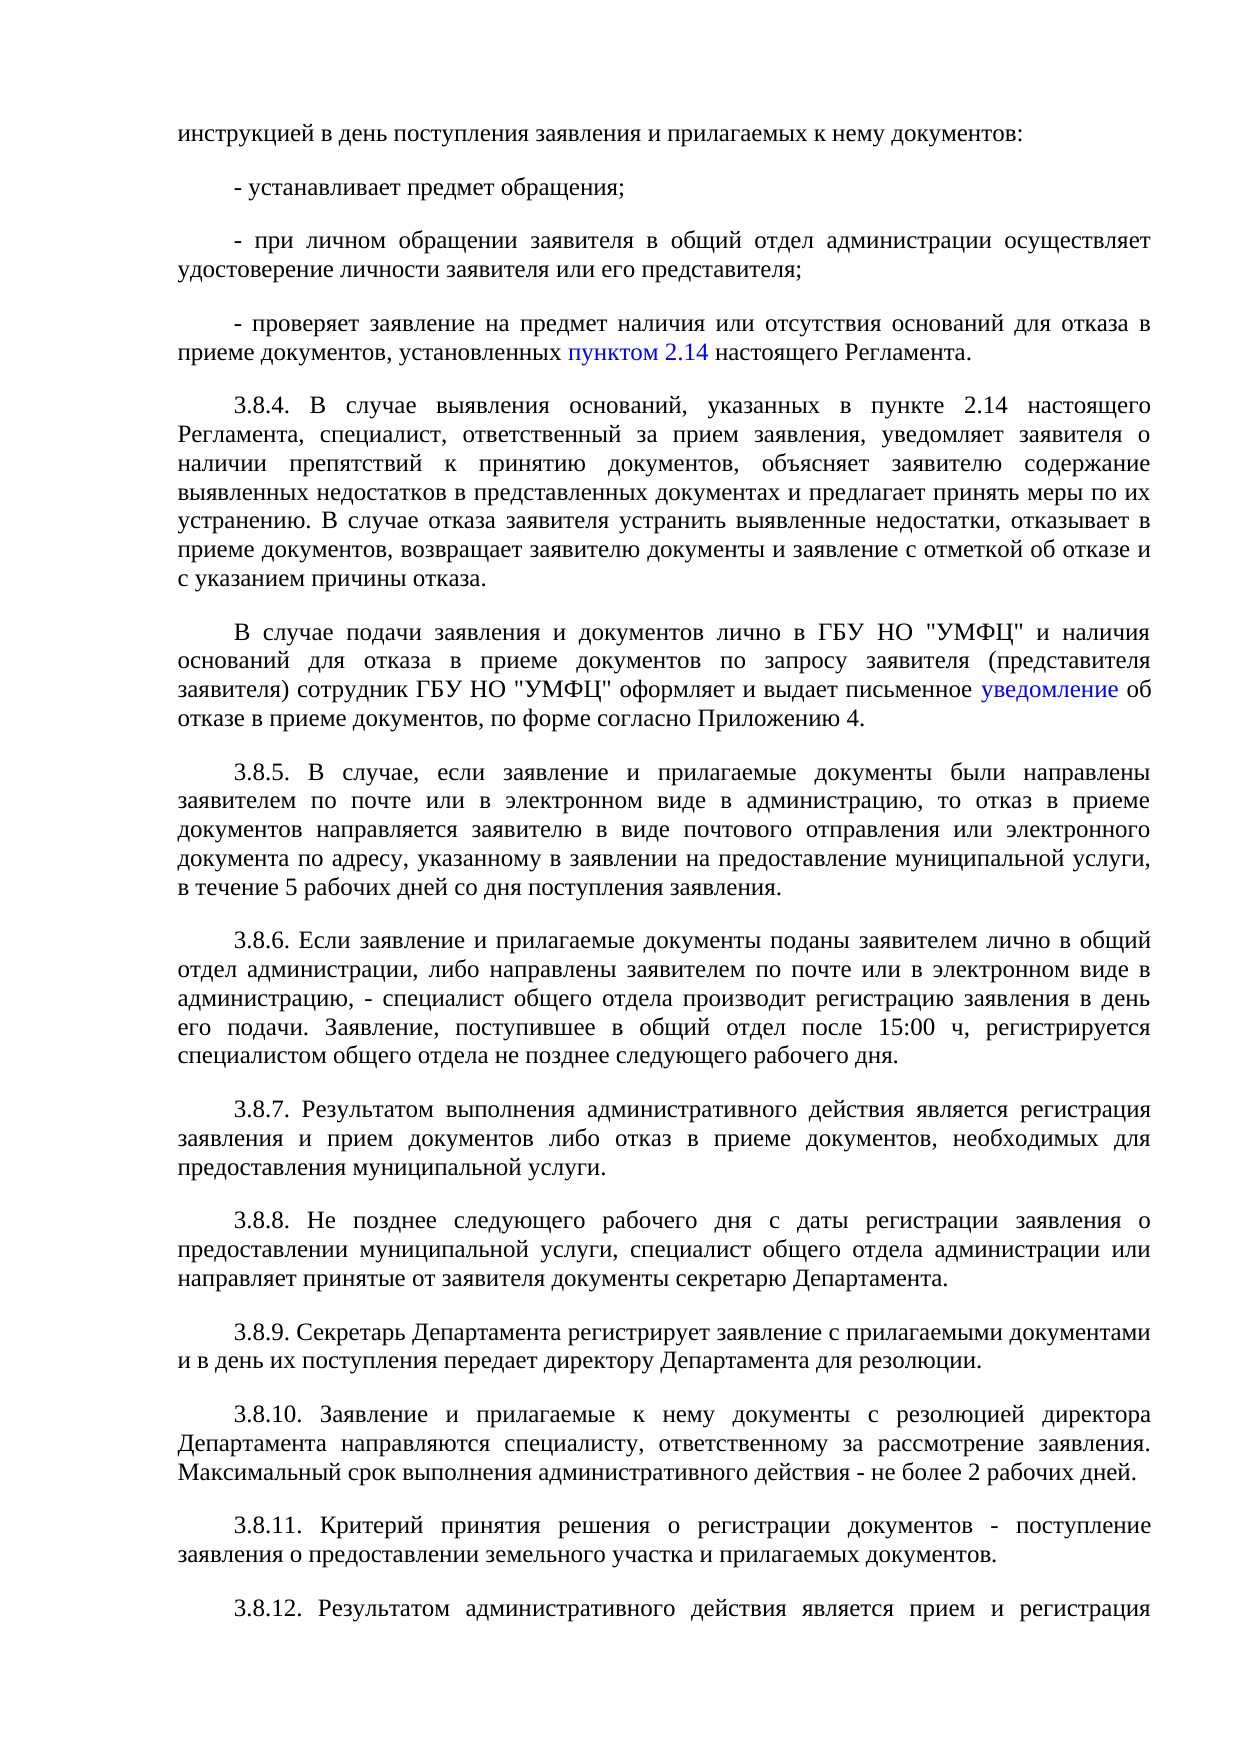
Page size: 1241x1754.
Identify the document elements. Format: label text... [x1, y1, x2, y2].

text В случае подачи заявления и документов лично в ГБУ НО "УМФЦ" и наличия оснований для отказа в приеме документов по запросу заявителя (представителя заявителя) сотрудник ГБУ НО "УМФЦ" оформляет и выдает письменное уведомление об отказе в приеме документов, по форме согласно Приложению 4. [177, 617, 1152, 732]
text 3.8.7. Результатом выполнения административного действия является регистрация заявления и прием документов либо отказ в приеме документов, необходимых для предоставления муниципальной услуги. [177, 1094, 1152, 1181]
text 3.8.4. В случае выявления оснований, указанных в пункте 2.14 настоящего Регламента, специалист, ответственный за прием заявления, уведомляет заявителя о наличии препятствий к принятию документов, объясняет заявителю содержание выявленных недостатков в представленных документах и предлагает принять меры по их устранению. В случае отказа заявителя устранить выявленные недостатки, отказывает в приеме документов, возвращает заявителю документы и заявление с отметкой об отказе и с указанием причины отказа. [177, 391, 1152, 592]
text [177, 118, 1152, 147]
text 3.8.11. Критерий принятия решения о регистрации документов - поступление заявления о предоставлении земельного участка и прилагаемых документов. [177, 1511, 1152, 1568]
text - при личном обращении заявителя в общий отдел администрации осуществляет удостоверение личности заявителя или его представителя; [177, 226, 1152, 283]
text 3.8.9. Секретарь Департамента регистрирует заявление с прилагаемыми документами и в день их поступления передает директору Департамента для резолюции. [177, 1317, 1152, 1374]
text 3.8.5. В случае, если заявление и прилагаемые документы были направлены заявителем по почте или в электронном виде в администрацию, то отказ в приеме документов направляется заявителю в виде почтового отправления или электронного документа по адресу, указанному в заявлении на предоставление муниципальной услуги, в течение 5 рабочих дней со дня поступления заявления. [177, 757, 1152, 901]
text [177, 1593, 1152, 1622]
text 3.8.6. Если заявление и прилагаемые документы поданы заявителем лично в общий отдел администрации, либо направлены заявителем по почте или в электронном виде в администрацию, - специалист общего отдела производит регистрацию заявления в день его подачи. Заявление, поступившее в общий отдел после 15:00 ч, регистрируется специалистом общего отдела не позднее следующего рабочего дня. [177, 926, 1152, 1069]
text 3.8.10. Заявление и прилагаемые к нему документы с резолюцией директора Департамента направляются специалисту, ответственному за рассмотрение заявления. Максимальный срок выполнения административного действия - не более 2 рабочих дней. [177, 1399, 1152, 1486]
text - проверяет заявление на предмет наличия или отсутствия оснований для отказа в приеме документов, установленных пунктом 2.14 настоящего Регламента. [177, 308, 1152, 366]
text - устанавливает предмет обращения; [177, 172, 1152, 201]
text 3.8.8. Не позднее следующего рабочего дня с даты регистрации заявления о предоставлении муниципальной услуги, специалист общего отдела администрации или направляет принятые от заявителя документы секретарю Департамента. [177, 1206, 1152, 1292]
